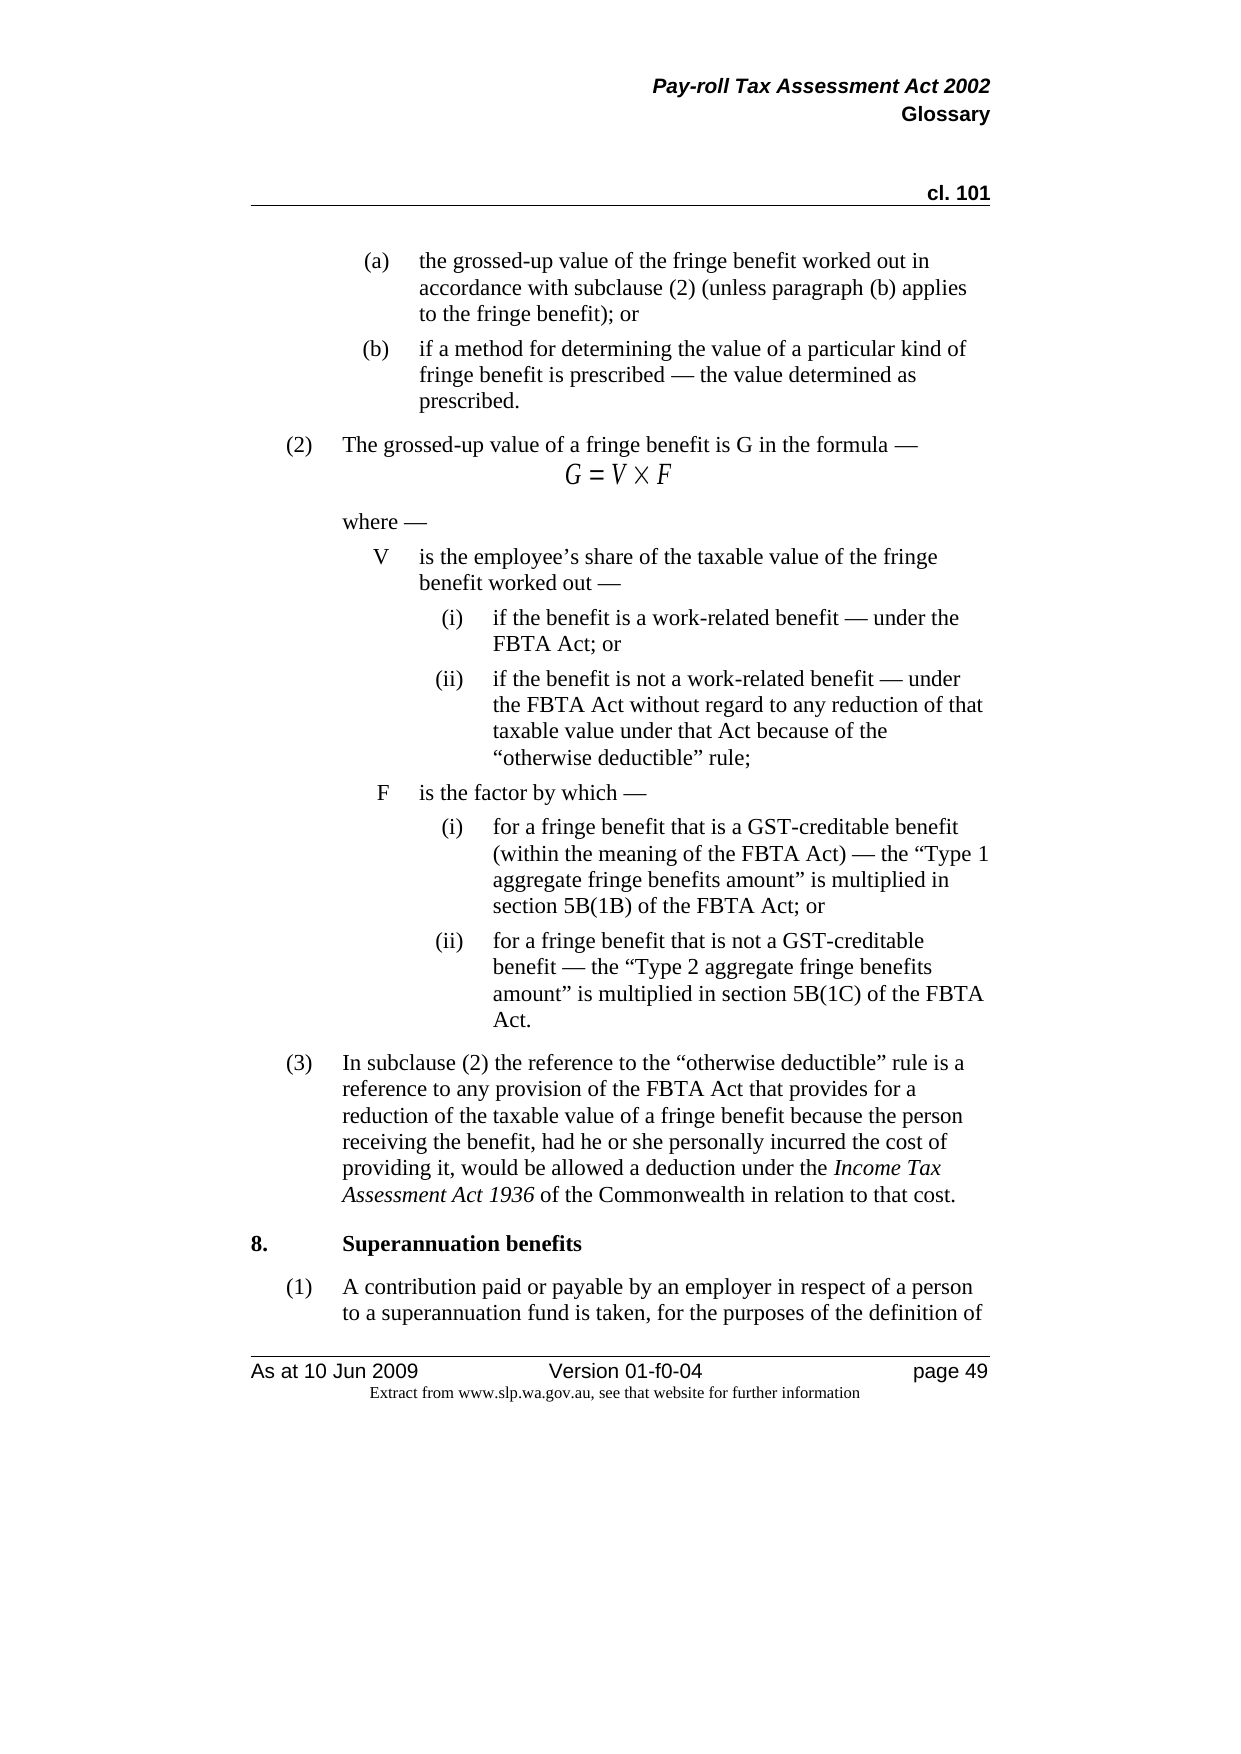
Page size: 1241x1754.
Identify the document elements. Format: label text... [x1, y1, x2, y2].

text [251, 1273, 990, 1326]
subtitle 8. Superannuation benefits [251, 1230, 990, 1256]
text (b) if a method for determining the value of a particular kind of fringe benefit is prescribed — the value determined as prescribed. [251, 335, 990, 414]
text where — [251, 508, 990, 534]
text (ii) for a fringe benefit that is not a GST-creditable benefit — the “Type 2 aggregate fringe benefits amount” is multiplied in section 5B(1C) of the FBTA Act. [251, 927, 990, 1032]
text (2) The grossed-up value of a fringe benefit is G in the formula — [251, 431, 990, 457]
text (ii) if the benefit is not a work-related benefit — under the FBTA Act without regard to any reduction of that taxable value under that Act because of the “otherwise deductible” rule; [251, 665, 990, 770]
text F is the factor by which — [251, 778, 990, 805]
text (i) if the benefit is a work-related benefit — under the FBTA Act; or [251, 604, 990, 656]
text (i) for a fringe benefit that is a GST-creditable benefit (within the meaning of the FBTA Act) — the “Type 1 aggregate fringe benefits amount” is multiplied in section 5B(1B) of the FBTA Act; or [251, 813, 990, 919]
text (a) the grossed-up value of the fringe benefit worked out in accordance with subclause (2) (unless paragraph (b) applies to the fringe benefit); or [251, 247, 990, 327]
text (3) In subclause (2) the reference to the “otherwise deductible” rule is a reference to any provision of the FBTA Act that provides for a reduction of the taxable value of a fringe benefit because the person receiving the benefit, had he or she personally incurred the cost of providing it, would be allowed a deduction under the Income Tax Assessment Act 1936 of the Commonwealth in relation to that cost. [251, 1049, 990, 1207]
text V is the employee’s share of the taxable value of the fringe benefit worked out — [251, 543, 990, 595]
